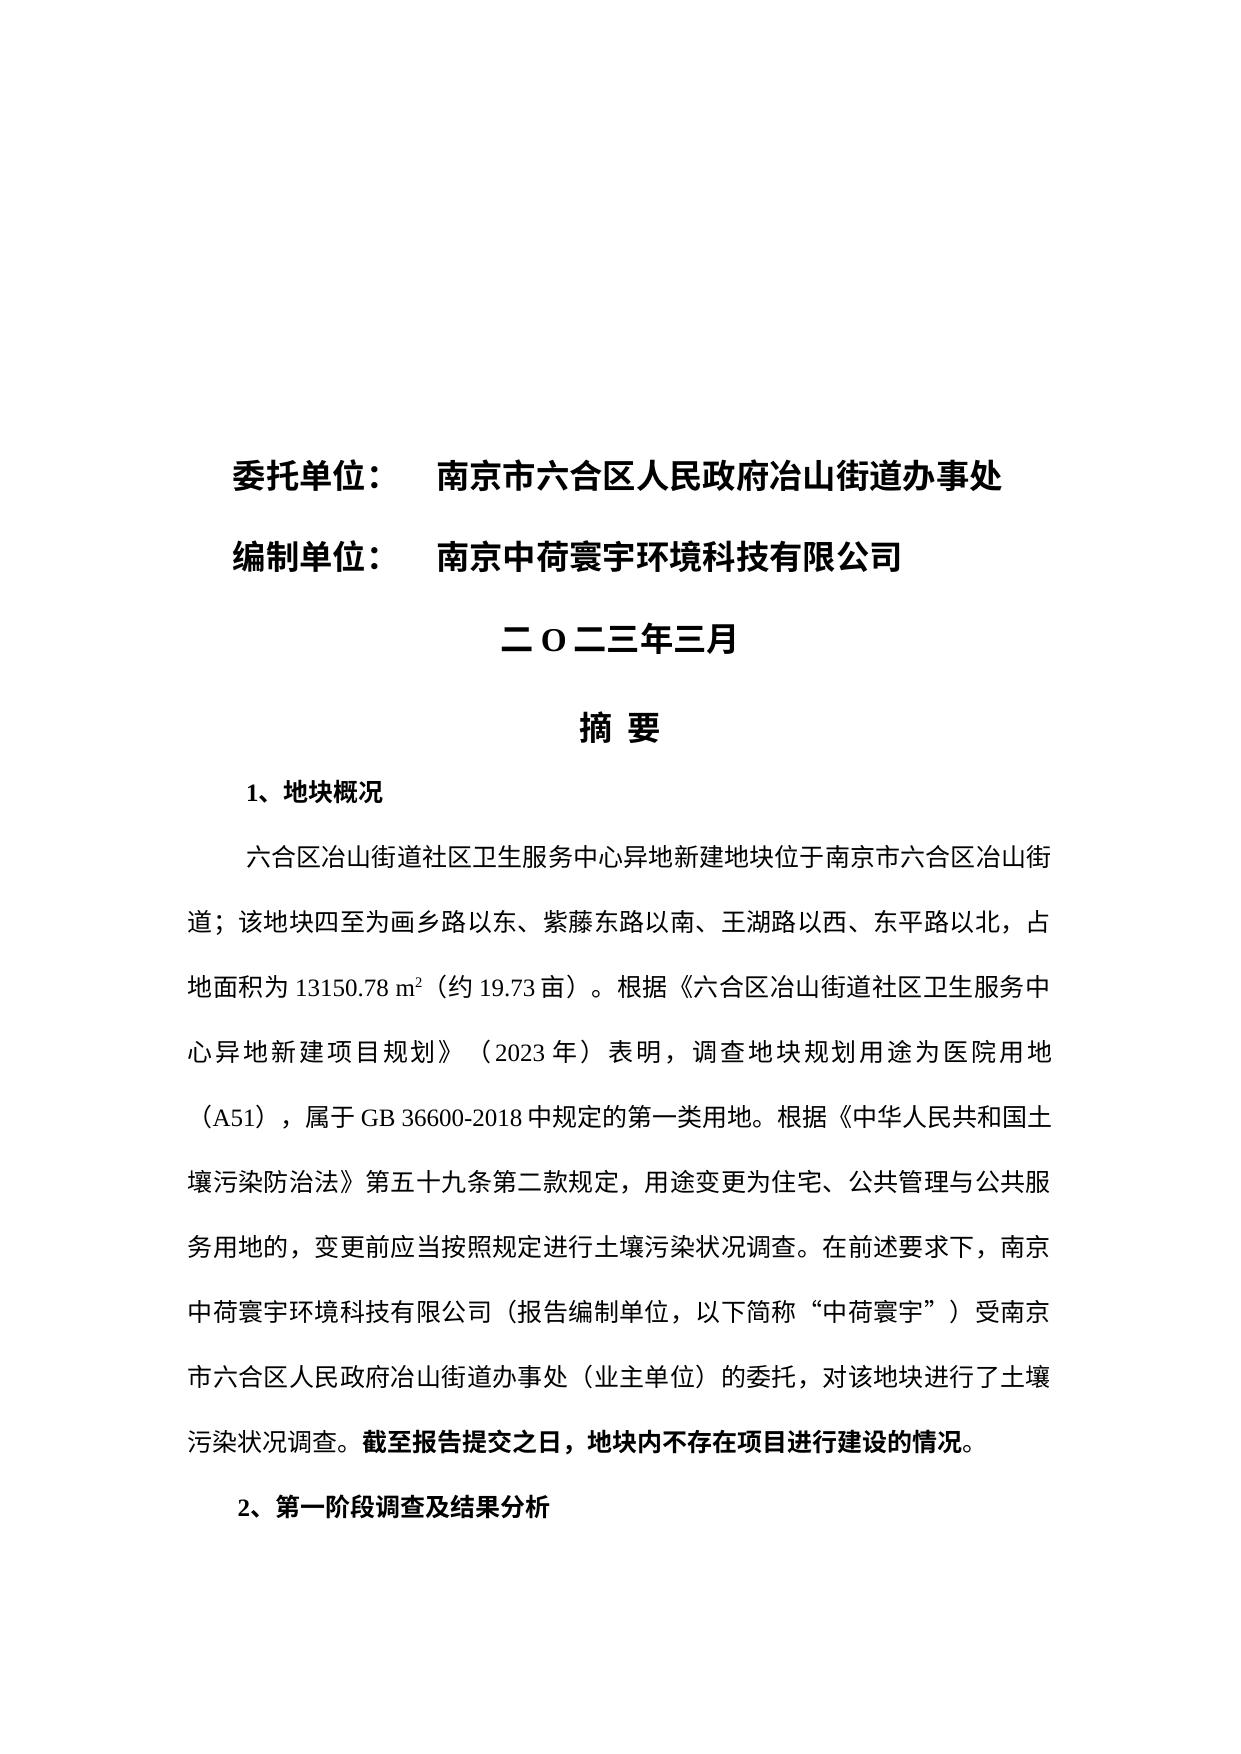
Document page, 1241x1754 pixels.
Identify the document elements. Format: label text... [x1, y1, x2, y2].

table_header 委托单位： [207, 441, 425, 523]
text 二O二三年三月 [187, 604, 1053, 669]
table_cell 南京中荷寰宇环境科技有限公司 [425, 523, 1033, 604]
text 2、第一阶段调查及结果分析 [187, 1473, 1053, 1538]
table_cell 编制单位： [207, 523, 425, 604]
text 摘 要 [187, 693, 1053, 758]
text 1、地块概况 [187, 758, 1053, 823]
text 六合区冶山街道社区卫生服务中心异地新建地块位于南京市六合区冶山街道；该地块四至为画乡路以东、紫藤东路以南、王湖路以西、东平路以北，占地面积为13150.78 m2（约19.73亩）。根据《六合区冶山街道社区卫生服务中心异地新建项目规划》（2023年）表明，调查地块规划用途为医院用地（A51），属于GB 36600-2018中规定的第一类用地。根据《中华人民共和国土壤污染防治法》第五十九条第二款规定，用途变更为住宅、公共管理与公共服务用地的，变更前应当按照规定进行土壤污染状况调查。在前述要求下，南京中荷寰宇环境科技有限公司（报告编制单位，以下简称“中荷寰宇”）受南京市六合区人民政府冶山街道办事处（业主单位）的委托，对该地块进行了土壤污染状况调查。截至报告提交之日，地块内不存在项目进行建设的情况。 [187, 823, 1053, 1473]
table_header 南京市六合区人民政府冶山街道办事处 [425, 441, 1033, 523]
